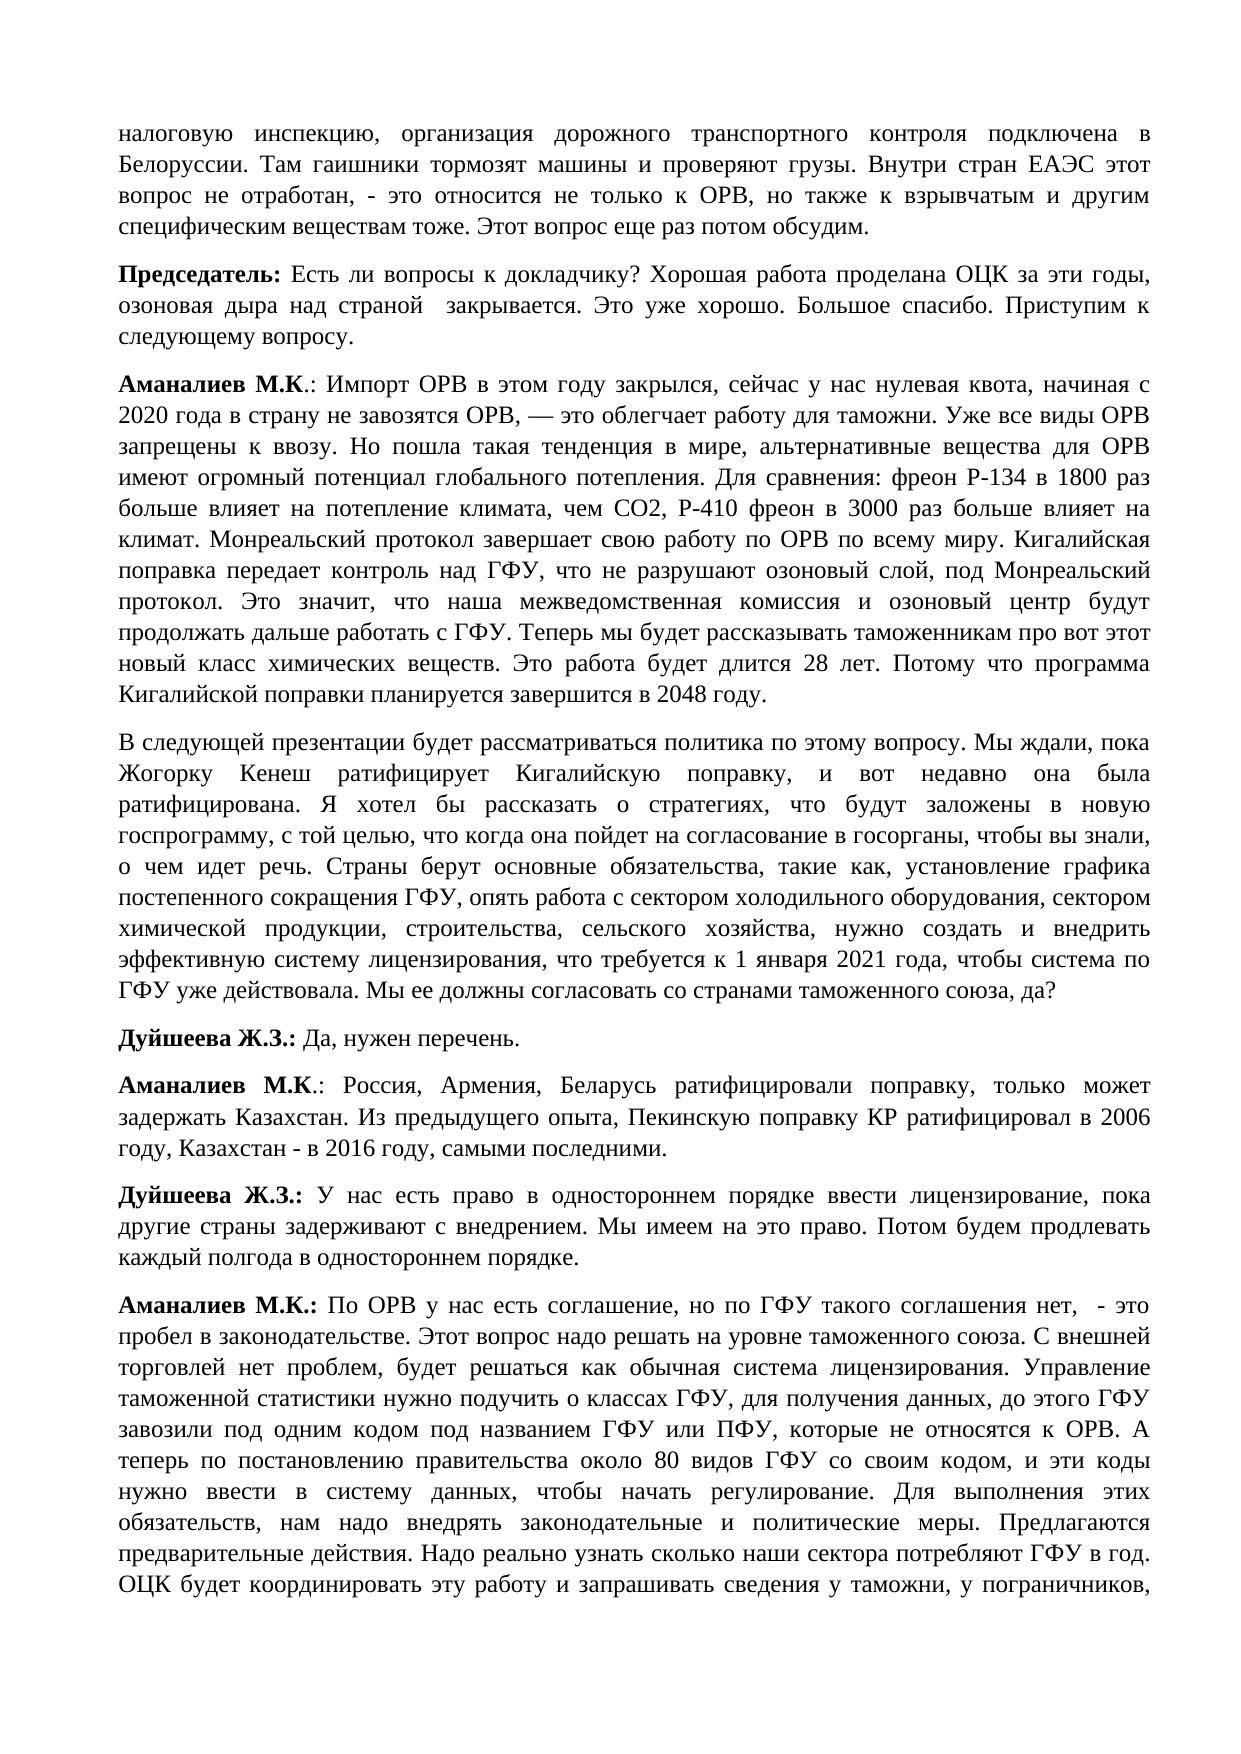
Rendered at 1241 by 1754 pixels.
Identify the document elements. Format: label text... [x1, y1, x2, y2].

text Аманалиев М.К.: Импорт ОРВ в этом году закрылся, сейчас у нас нулевая квота, начиная с 2020 года в страну не завозятся ОРВ, — это облегчает работу для таможни. Уже все виды ОРВ запрещены к ввозу. Но пошла такая тенденция в мире, альтернативные вещества для ОРВ имеют огромный потенциал глобального потепления. Для сравнения: фреон Р-134 в 1800 раз больше влияет на потепление климата, чем СО2, Р-410 фреон в 3000 раз больше влияет на климат. Монреальский протокол завершает свою работу по ОРВ по всему миру. Кигалийская поправка передает контроль над ГФУ, что не разрушают озоновый слой, под Монреальский протокол. Это значит, что наша межведомственная комиссия и озоновый центр будут продолжать дальше работать с ГФУ. Теперь мы будет рассказывать таможенникам про вот этот новый класс химических веществ. Это работа будет длится 28 лет. Потому что программа Кигалийской поправки планируется завершится в 2048 году. [118, 369, 1152, 708]
text Дуйшеева Ж.З.: Да, нужен перечень. [118, 1023, 1152, 1052]
text Председатель: Есть ли вопросы к докладчику? Хорошая работа проделана ОЦК за эти годы, озоновая дыра над страной закрывается. Это уже хорошо. Большое спасибо. Приступим к следующему вопросу. [118, 259, 1152, 350]
text В следующей презентации будет рассматриваться политика по этому вопросу. Мы ждали, пока Жогорку Кенеш ратифицирует Кигалийскую поправку, и вот недавно она была ратифицирована. Я хотел бы рассказать о стратегиях, что будут заложены в новую госпрограмму, с той целью, что когда она пойдет на согласование в госорганы, чтобы вы знали, о чем идет речь. Страны берут основные обязательства, такие как, установление графика постепенного сокращения ГФУ, опять работа с сектором холодильного оборудования, сектором химической продукции, строительства, сельского хозяйства, нужно создать и внедрить эффективную систему лицензирования, что требуется к 1 января 2021 года, чтобы система по ГФУ уже действовала. Мы ее должны согласовать со странами таможенного союза, да? [118, 727, 1152, 1004]
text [118, 118, 1152, 240]
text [118, 1290, 1152, 1598]
text Дуйшеева Ж.З.: У нас есть право в одностороннем порядке ввести лицензирование, пока другие страны задерживают с внедрением. Мы имеем на это право. Потом будем продлевать каждый полгода в одностороннем порядке. [118, 1180, 1152, 1271]
text Аманалиев М.К.: Россия, Армения, Беларусь ратифицировали поправку, только может задержать Казахстан. Из предыдущего опыта, Пекинскую поправку КР ратифицировал в 2006 году, Казахстан - в 2016 году, самыми последними. [118, 1071, 1152, 1161]
